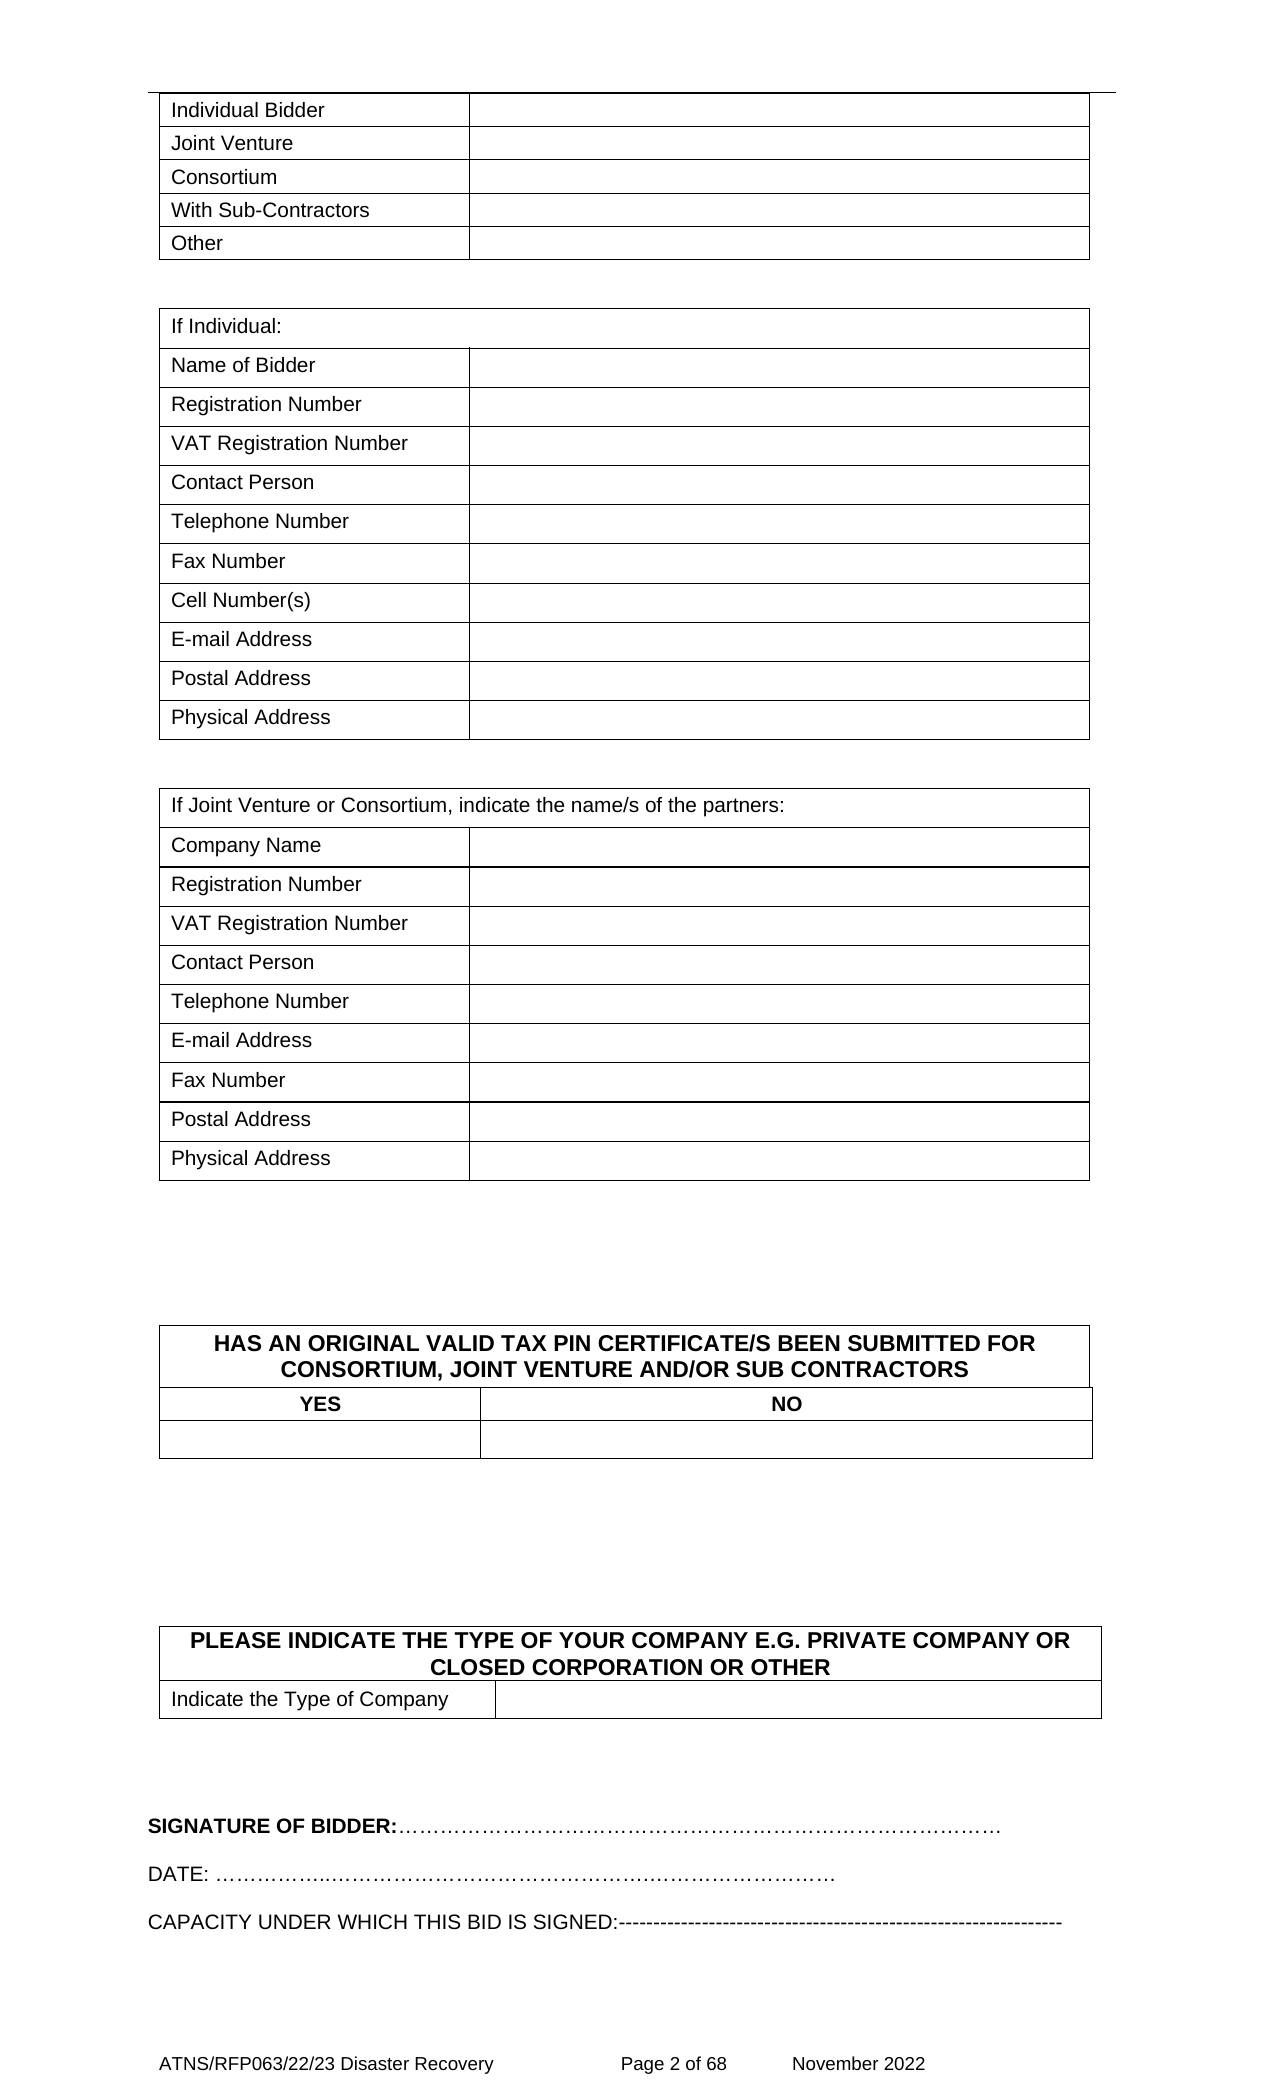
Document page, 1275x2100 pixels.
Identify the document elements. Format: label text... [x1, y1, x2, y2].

table_cell [470, 868, 1089, 906]
table_cell Physical Address [160, 1142, 469, 1180]
table_cell Contact Person [160, 946, 469, 984]
table_cell [470, 623, 1089, 661]
table_cell [481, 1421, 1092, 1457]
table_cell [470, 1142, 1089, 1180]
table_cell With Sub-Contractors [160, 194, 469, 226]
table_cell Contact Person [160, 466, 469, 504]
table_cell [470, 160, 1089, 193]
table_cell [470, 194, 1089, 226]
table_cell Other [160, 227, 469, 259]
table_header HAS AN ORIGINAL VALID TAX PIN CERTIFICATE/S BEEN SUBMITTED FOR CONSORTIUM, JOINT VENTURE AND/OR SUB CONTRACTORS [160, 1326, 1089, 1387]
table_cell Individual Bidder [160, 94, 469, 126]
table_cell [470, 662, 1089, 700]
table_cell Name of Bidder [160, 349, 469, 387]
table_cell [470, 427, 1089, 465]
table_cell [470, 505, 1089, 543]
text DATE: ……………..……………………………………….……………………… [148, 1862, 1116, 1886]
text CAPACITY UNDER WHICH THIS BID IS SIGNED:---------------------------------------------------------------- [148, 1910, 1116, 1934]
table_cell E-mail Address [160, 623, 469, 661]
table_cell [470, 227, 1089, 259]
table_header If Joint Venture or Consortium, indicate the name/s of the partners: [160, 789, 1089, 827]
table_cell VAT Registration Number [160, 907, 469, 945]
table_cell Indicate the Type of Company [160, 1681, 495, 1717]
table_cell [470, 94, 1089, 126]
table_cell Consortium [160, 160, 469, 193]
table_cell [470, 349, 1089, 387]
table_cell Telephone Number [160, 505, 469, 543]
table_cell Postal Address [160, 1103, 469, 1141]
table_cell Fax Number [160, 1063, 469, 1101]
table_cell Registration Number [160, 388, 469, 426]
table_cell [470, 946, 1089, 984]
table_cell [496, 1681, 1101, 1717]
table_cell [470, 1103, 1089, 1141]
table_cell YES [160, 1388, 480, 1420]
table_cell Registration Number [160, 868, 469, 906]
table_cell Physical Address [160, 701, 469, 739]
table_cell [470, 466, 1089, 504]
table_cell [470, 1063, 1089, 1101]
table_header PLEASE INDICATE THE TYPE OF YOUR COMPANY E.G. PRIVATE COMPANY OR CLOSED CORPORATION OR OTHER [160, 1627, 1101, 1680]
table_header If Individual: [160, 309, 1089, 347]
table_cell E-mail Address [160, 1024, 469, 1062]
table_cell [470, 584, 1089, 622]
table_cell [470, 907, 1089, 945]
table_cell [470, 1024, 1089, 1062]
table_cell [470, 544, 1089, 582]
table_cell [470, 388, 1089, 426]
table_cell Postal Address [160, 662, 469, 700]
table_cell [470, 828, 1089, 866]
table_cell NO [481, 1388, 1092, 1420]
table_cell Joint Venture [160, 127, 469, 159]
text SIGNATURE OF BIDDER:…………………………………………………………………………… [148, 1814, 1116, 1838]
table_cell [470, 127, 1089, 159]
table_cell Company Name [160, 828, 469, 866]
table_cell VAT Registration Number [160, 427, 469, 465]
table_cell Fax Number [160, 544, 469, 582]
table_cell [470, 985, 1089, 1023]
table_cell Cell Number(s) [160, 584, 469, 622]
table_cell [470, 701, 1089, 739]
table_cell [160, 1421, 480, 1457]
table_cell Telephone Number [160, 985, 469, 1023]
